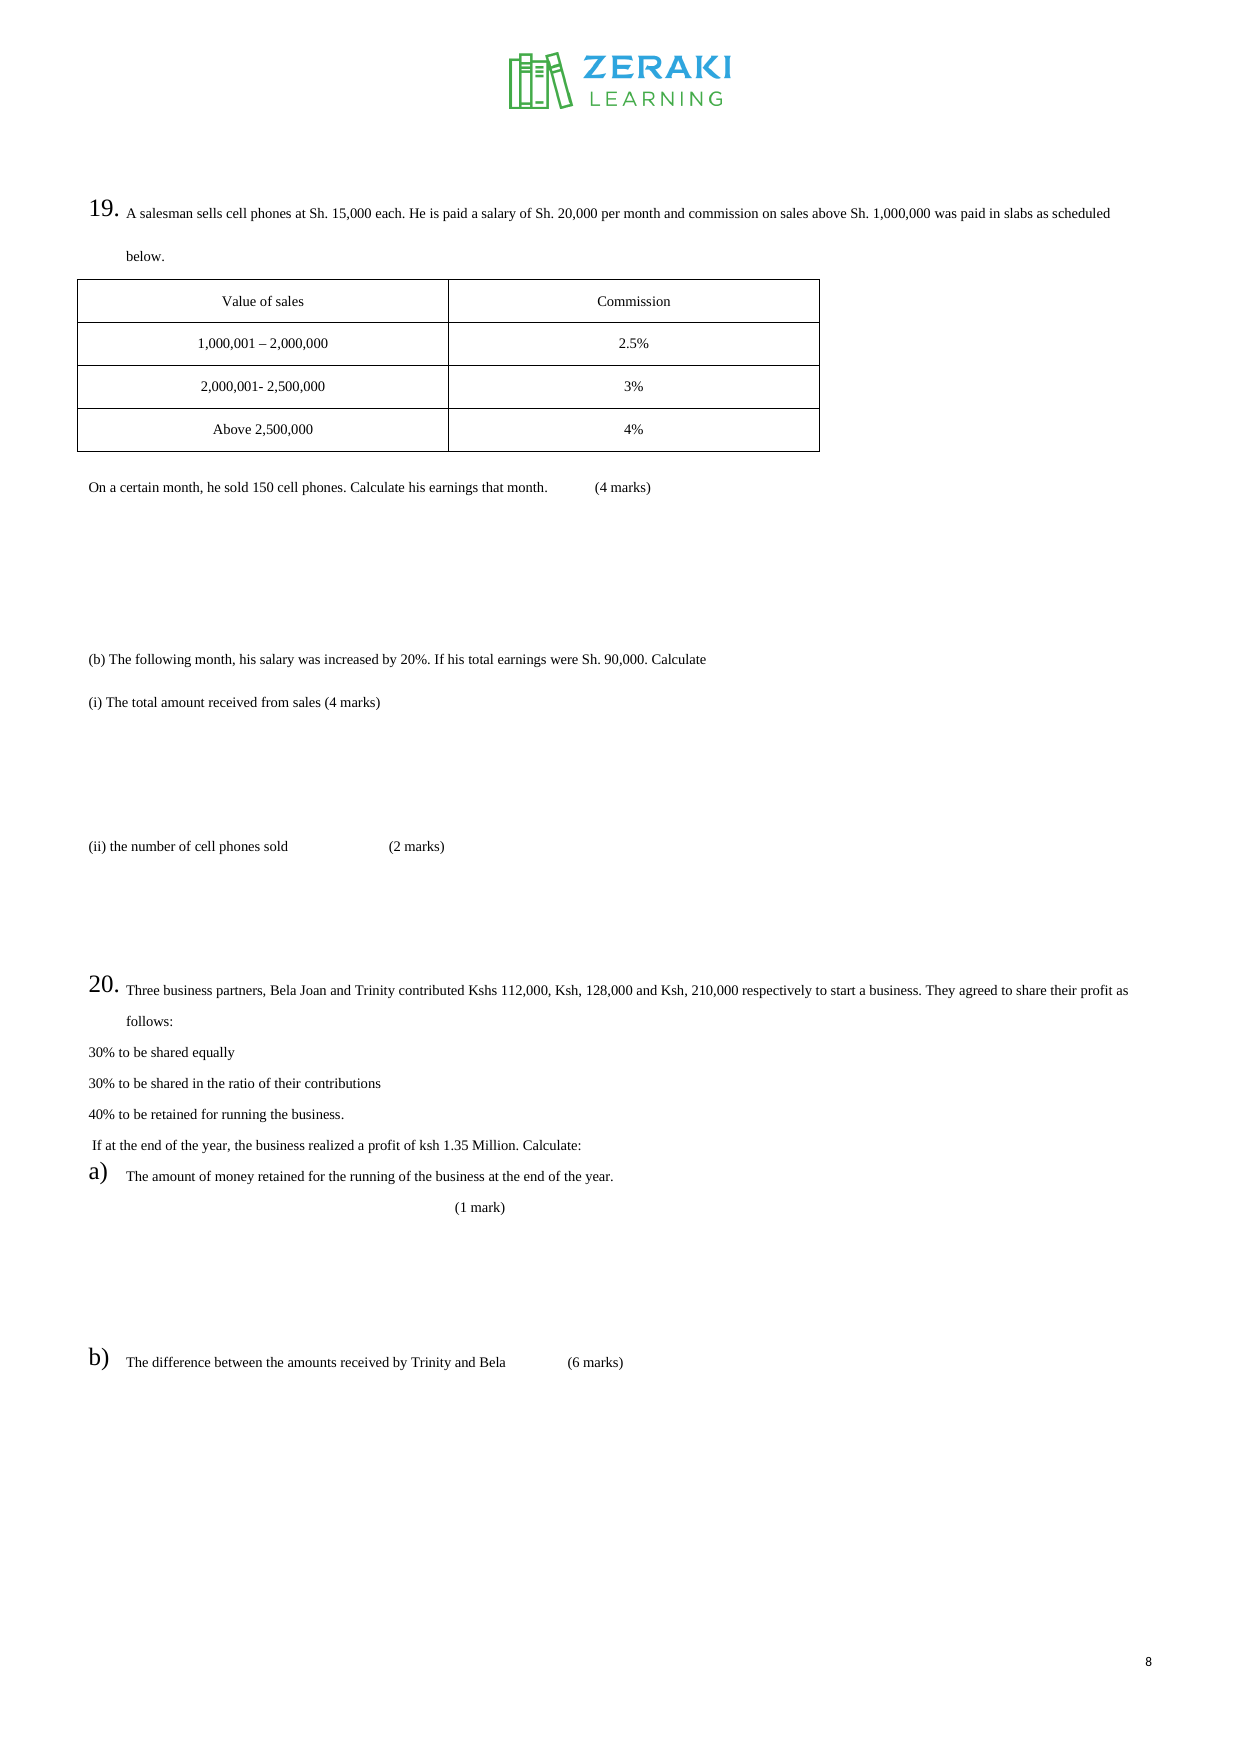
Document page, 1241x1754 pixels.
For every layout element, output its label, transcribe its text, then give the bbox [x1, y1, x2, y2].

table_header Commission [449, 280, 819, 322]
table_cell 4% [449, 409, 819, 451]
list Three business partners, Bela Joan and Trinity contributed Kshs 112,000, Ksh, 128,000 and Ksh, 210,000 respectively to start a business. They agreed to share their profit as follows: [88, 969, 1152, 1029]
table_header Value of sales [78, 280, 448, 322]
text (ii) the number of cell phones sold (2 marks) [88, 826, 1152, 854]
table_cell 2,000,001- 2,500,000 [78, 366, 448, 408]
text If at the end of the year, the business realized a profit of ksh 1.35 Million. Calculate: [88, 1125, 1152, 1153]
list The amount of money retained for the running of the business at the end of the year. (1 mark) [88, 1156, 1152, 1216]
text 40% to be retained for running the business. [88, 1094, 1152, 1122]
text 30% to be shared equally [88, 1032, 1152, 1060]
list The difference between the amounts received by Trinity and Bela (6 marks) [88, 1342, 1152, 1371]
table_cell 2.5% [449, 323, 819, 365]
table_cell 1,000,001 – 2,000,000 [78, 323, 448, 365]
text (i) The total amount received from sales (4 marks) [88, 682, 1152, 711]
picture [509, 52, 731, 109]
table_cell Above 2,500,000 [78, 409, 448, 451]
table_cell 3% [449, 366, 819, 408]
list A salesman sells cell phones at Sh. 15,000 each. He is paid a salary of Sh. 20,000 per month and commission on sales above Sh. 1,000,000 was paid in slabs as scheduled below. [88, 193, 1152, 265]
text (b) The following month, his salary was increased by 20%. If his total earnings were Sh. 90,000. Calculate [88, 639, 1152, 668]
text 30% to be shared in the ratio of their contributions [88, 1063, 1152, 1091]
text On a certain month, he sold 150 cell phones. Calculate his earnings that month. (4 marks) [88, 466, 1152, 495]
